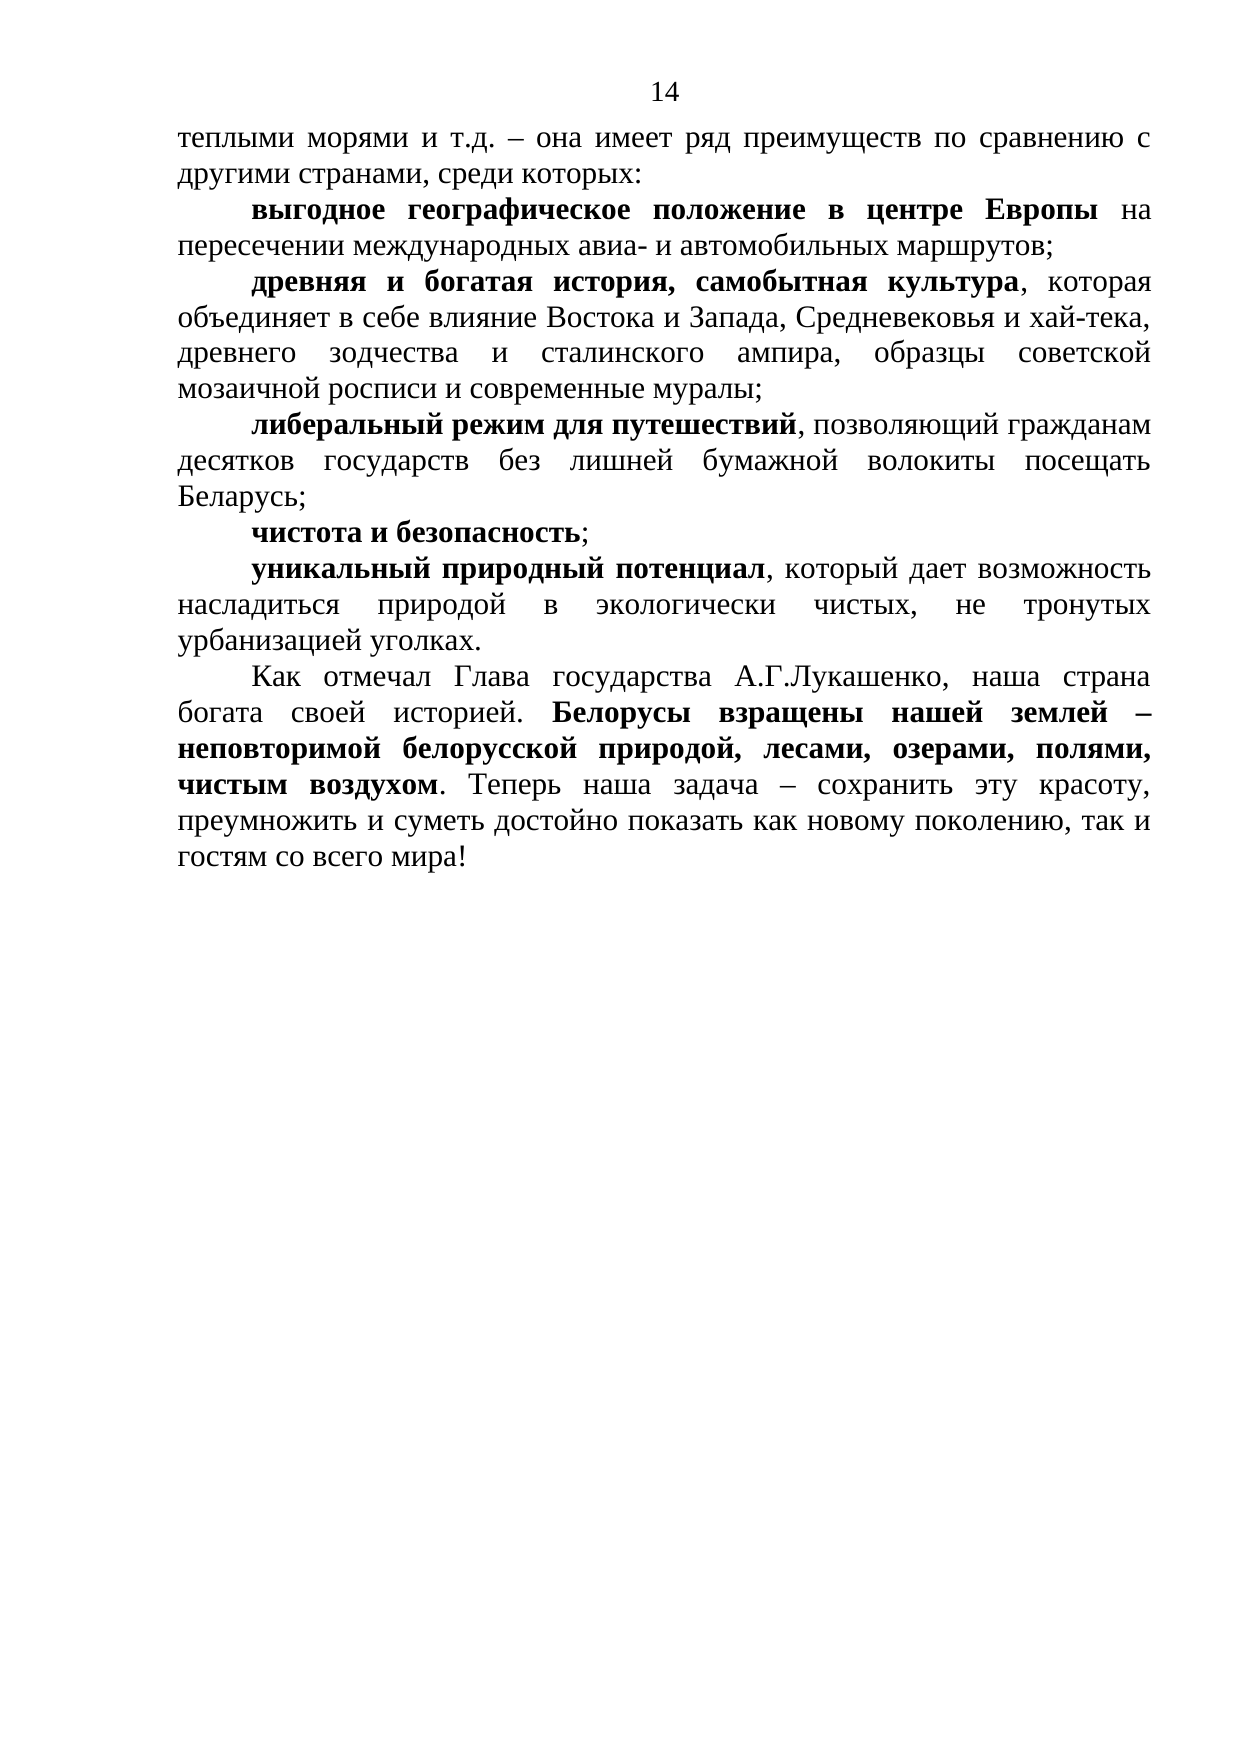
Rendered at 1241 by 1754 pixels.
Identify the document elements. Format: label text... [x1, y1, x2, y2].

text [177, 118, 1152, 190]
text чистота и безопасность; [177, 513, 1152, 549]
text древняя и богатая история, самобытная культура, которая объединяет в себе влияние Востока и Запада, Средневековья и хай-тека, древнего зодчества и сталинского ампира, образцы советской мозаичной росписи и современные муралы; [177, 262, 1152, 406]
text выгодное географическое положение в центре Европы на пересечении международных авиа- и автомобильных маршрутов; [177, 190, 1152, 262]
text либеральный режим для путешествий, позволяющий гражданам десятков государств без лишней бумажной волокиты посещать Беларусь; [177, 406, 1152, 513]
text Как отмечал Глава государства А.Г.Лукашенко, наша страна богата своей историей. Белорусы взращены нашей землей – неповторимой белорусской природой, лесами, озерами, полями, чистым воздухом. Теперь наша задача – сохранить эту красоту, преумножить и суметь достойно показать как новому поколению, так и гостям со всего мира! [177, 657, 1152, 873]
text уникальный природный потенциал, который дает возможность насладиться природой в экологически чистых, не тронутых урбанизацией уголках. [177, 549, 1152, 657]
